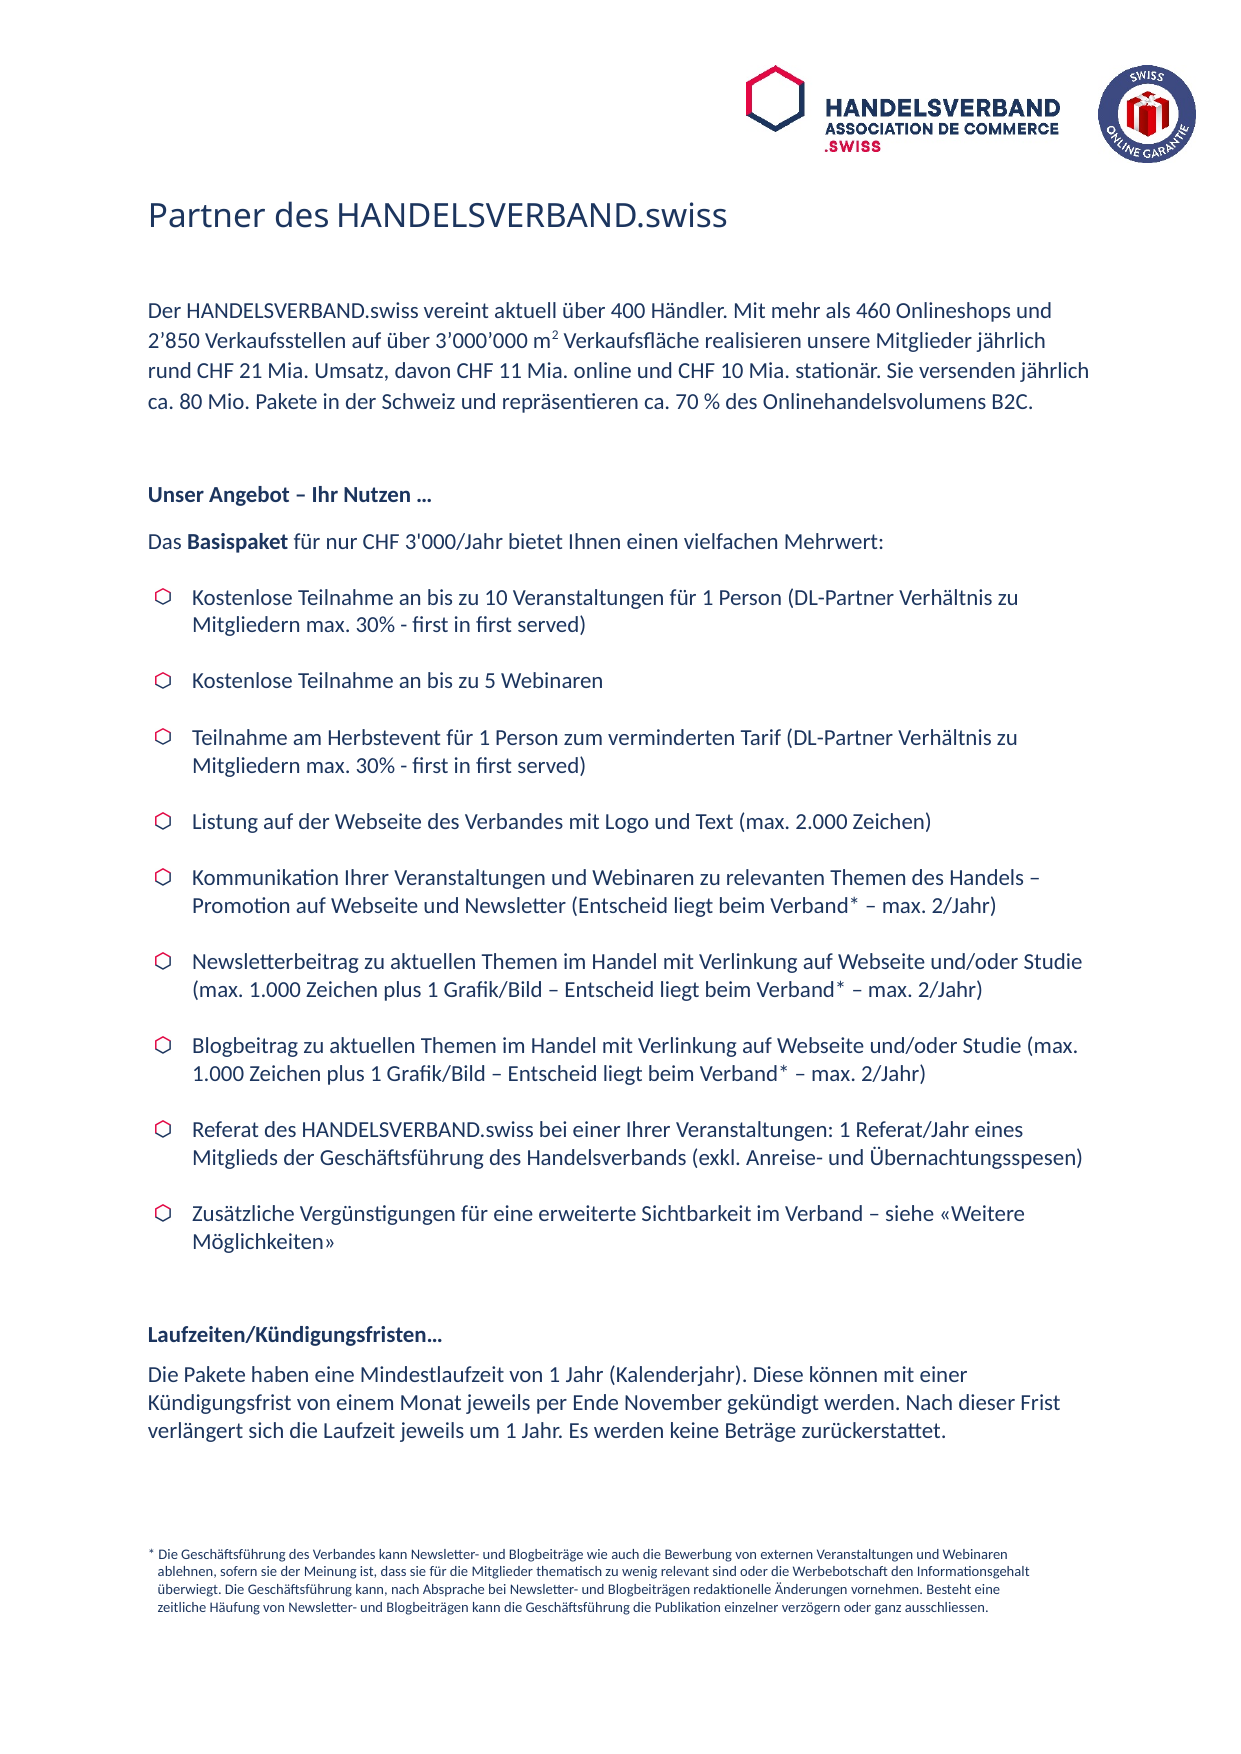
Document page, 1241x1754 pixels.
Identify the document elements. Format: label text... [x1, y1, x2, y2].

picture [1098, 65, 1196, 163]
picture [155, 588, 171, 605]
list Referat des HANDELSVERBAND.swiss bei einer Ihrer Veranstaltungen: 1 Referat/Jahr eines Mitglieds der Geschäftsführung des Handelsverbands (exkl. Anreise- und Übernachtungsspesen) [155, 1115, 1093, 1199]
picture [746, 65, 1060, 152]
list Newsletterbeitrag zu aktuellen Themen im Handel mit Verlinkung auf Webseite und/oder Studie (max. 1.000 Zeichen plus 1 Grafik/Bild – Entscheid liegt beim Verband* – max. 2/Jahr) [155, 947, 1093, 1031]
text Die Pakete haben eine Mindestlaufzeit von 1 Jahr (Kalenderjahr). Diese können mit einer Kündigungsfrist von einem Monat jeweils per Ende November gekündigt werden. Nach dieser Frist verlängert sich die Laufzeit jeweils um 1 Jahr. Es werden keine Beträge zurückerstattet. [148, 1360, 1093, 1444]
text Unser Angebot – Ihr Nutzen … [148, 481, 1093, 508]
text Partner des HANDELSVERBAND.swiss [148, 192, 1093, 237]
list Teilnahme am Herbstevent für 1 Person zum verminderten Tarif (DL-Partner Verhältnis zu Mitgliedern max. 30% - first in first served) [155, 723, 1093, 807]
text Laufzeiten/Kündigungsfristen… [148, 1320, 1093, 1348]
picture [155, 672, 171, 689]
picture [155, 868, 171, 886]
picture [155, 728, 171, 745]
list Kommunikation Ihrer Veranstaltungen und Webinaren zu relevanten Themen des Handels – Promotion auf Webseite und Newsletter (Entscheid liegt beim Verband* – max. 2/Jahr) [155, 863, 1093, 947]
text Das Basispaket für nur CHF 3'000/Jahr bietet Ihnen einen vielfachen Mehrwert: [148, 527, 1093, 555]
list Kostenlose Teilnahme an bis zu 10 Veranstaltungen für 1 Person (DL-Partner Verhältnis zu Mitgliedern max. 30% - first in first served) [155, 583, 1093, 667]
picture [155, 1120, 171, 1138]
picture [155, 952, 171, 970]
list Kostenlose Teilnahme an bis zu 5 Webinaren [155, 667, 1093, 723]
list Listung auf der Webseite des Verbandes mit Logo und Text (max. 2.000 Zeichen) [155, 807, 1093, 863]
list Blogbeitrag zu aktuellen Themen im Handel mit Verlinkung auf Webseite und/oder Studie (max. 1.000 Zeichen plus 1 Grafik/Bild – Entscheid liegt beim Verband* – max. 2/Jahr) [155, 1031, 1093, 1115]
list * Die Geschäftsführung des Verbandes kann Newsletter- und Blogbeiträge wie auch die Bewerbung von externen Veranstaltungen und Webinaren ablehnen, sofern sie der Meinung ist, dass sie für die Mitglieder thematisch zu wenig relevant sind oder die Werbebotschaft den Informationsgehalt überwiegt. Die Geschäftsführung kann, nach Absprache bei Newsletter- und Blogbeiträgen redaktionelle Änderungen vornehmen. Besteht eine zeitliche Häufung von Newsletter- und Blogbeiträgen kann die Geschäftsführung die Publikation einzelner verzögern oder ganz ausschliessen. [148, 1545, 1093, 1616]
picture [155, 1036, 171, 1054]
picture [155, 812, 171, 830]
list Zusätzliche Vergünstigungen für eine erweiterte Sichtbarkeit im Verband – siehe «Weitere Möglichkeiten» [155, 1199, 1093, 1255]
picture [155, 1204, 171, 1222]
text Der HANDELSVERBAND.swiss vereint aktuell über 400 Händler. Mit mehr als 460 Onlineshops und 2’850 Verkaufsstellen auf über 3’000’000 m2 Verkaufsfläche realisieren unsere Mitglieder jährlich rund CHF 21 Mia. Umsatz, davon CHF 11 Mia. online und CHF 10 Mia. stationär. Sie versenden jährlich ca. 80 Mio. Pakete in der Schweiz und repräsentieren ca. 70 % des Onlinehandelsvolumens B2C. [148, 296, 1093, 415]
